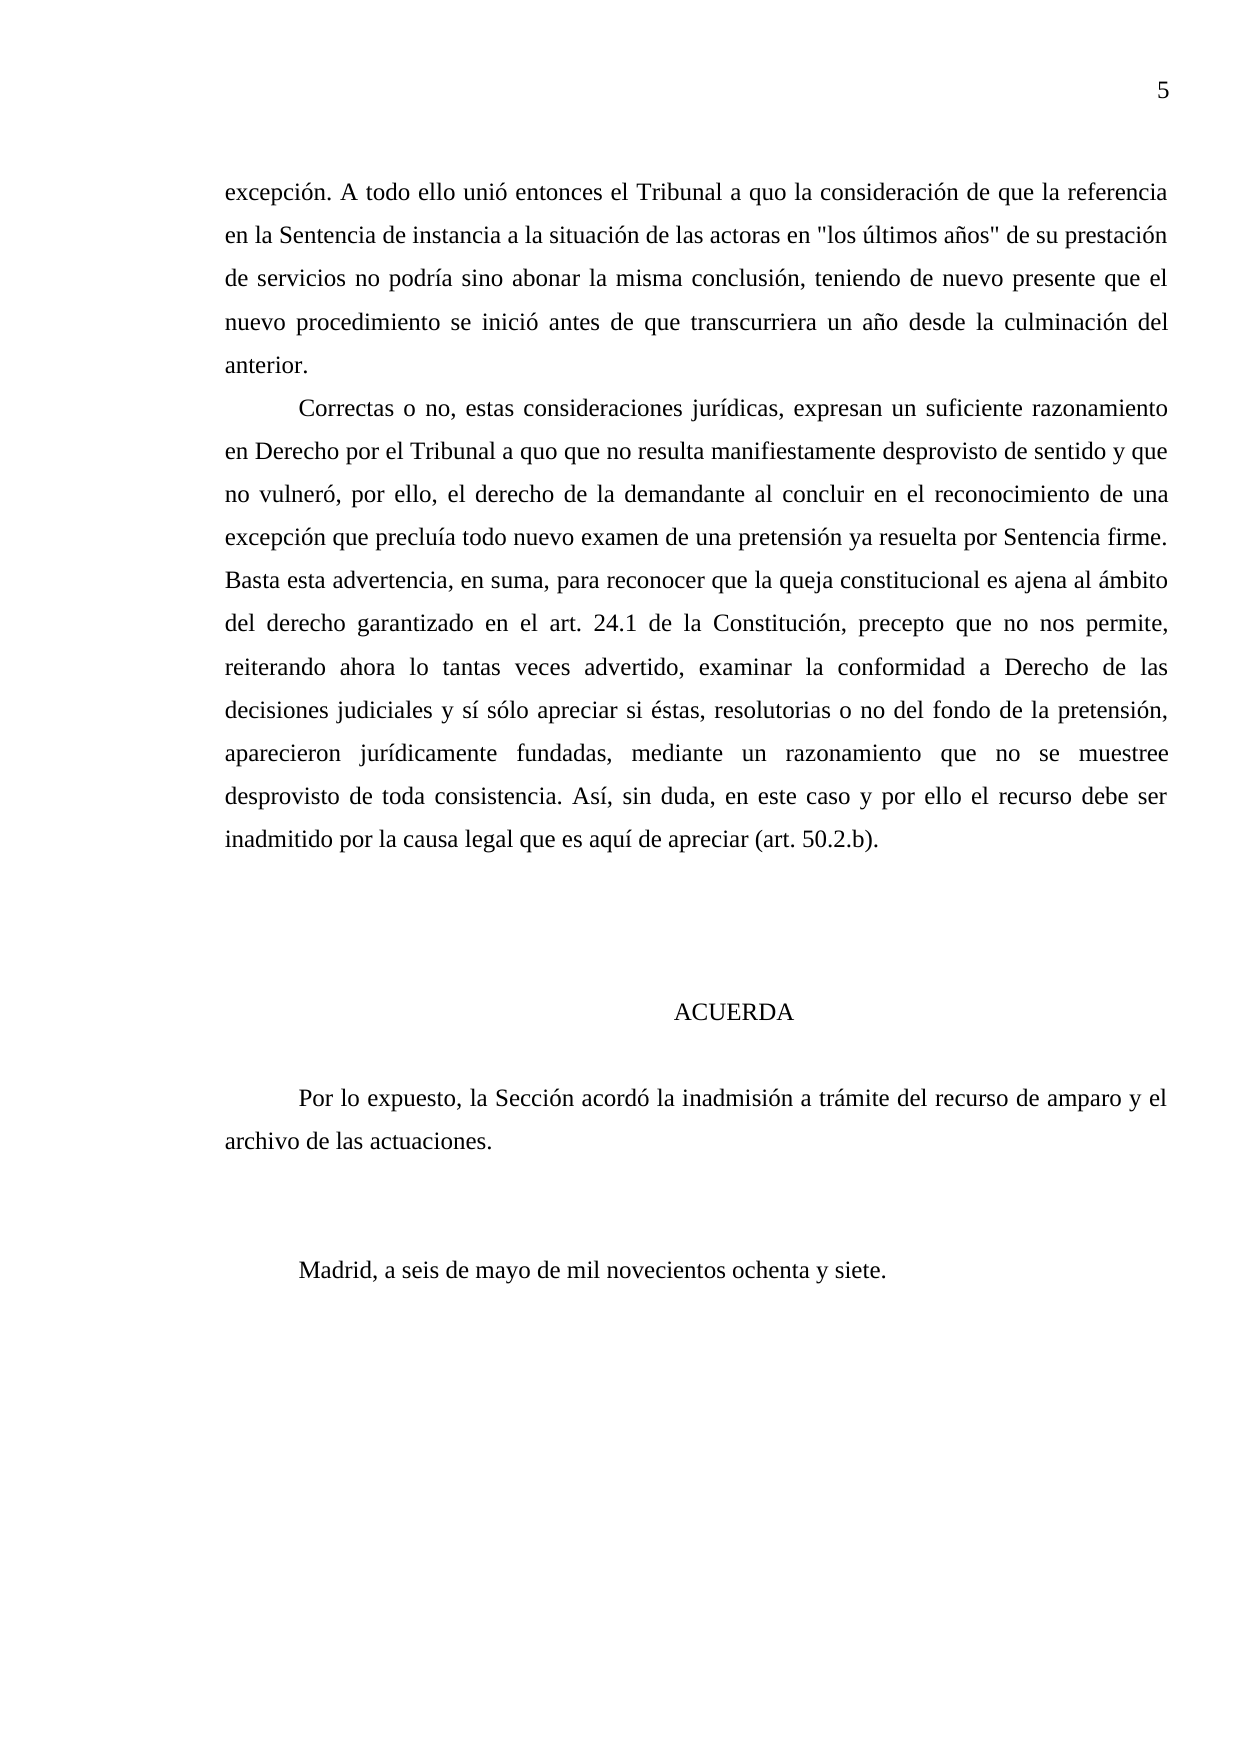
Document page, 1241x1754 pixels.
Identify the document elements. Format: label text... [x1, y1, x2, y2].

text Por lo expuesto, la Sección acordó la inadmisión a trámite del recurso de amparo y el archivo de las actuaciones. [224, 1083, 1169, 1155]
text Correctas o no, estas consideraciones jurídicas, expresan un suficiente razonamiento en Derecho por el Tribunal a quo que no resulta manifiestamente desprovisto de sentido y que no vulneró, por ello, el derecho de la demandante al concluir en el reconocimiento de una excepción que precluía todo nuevo examen de una pretensión ya resuelta por Sentencia firme. Basta esta advertencia, en suma, para reconocer que la queja constitucional es ajena al ámbito del derecho garantizado en el art. 24.1 de la Constitución, precepto que no nos permite, reiterando ahora lo tantas veces advertido, examinar la conformidad a Derecho de las decisiones judiciales y sí sólo apreciar si éstas, resolutorias o no del fondo de la pretensión, aparecieron jurídicamente fundadas, mediante un razonamiento que no se muestree desprovisto de toda consistencia. Así, sin duda, en este caso y por ello el recurso debe ser inadmitido por la causa legal que es aquí de apreciar (art. 50.2.b). [224, 393, 1169, 853]
text ACUERDA [224, 997, 1169, 1025]
text Madrid, a seis de mayo de mil novecientos ochenta y siete. [224, 1255, 1169, 1284]
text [224, 177, 1169, 378]
